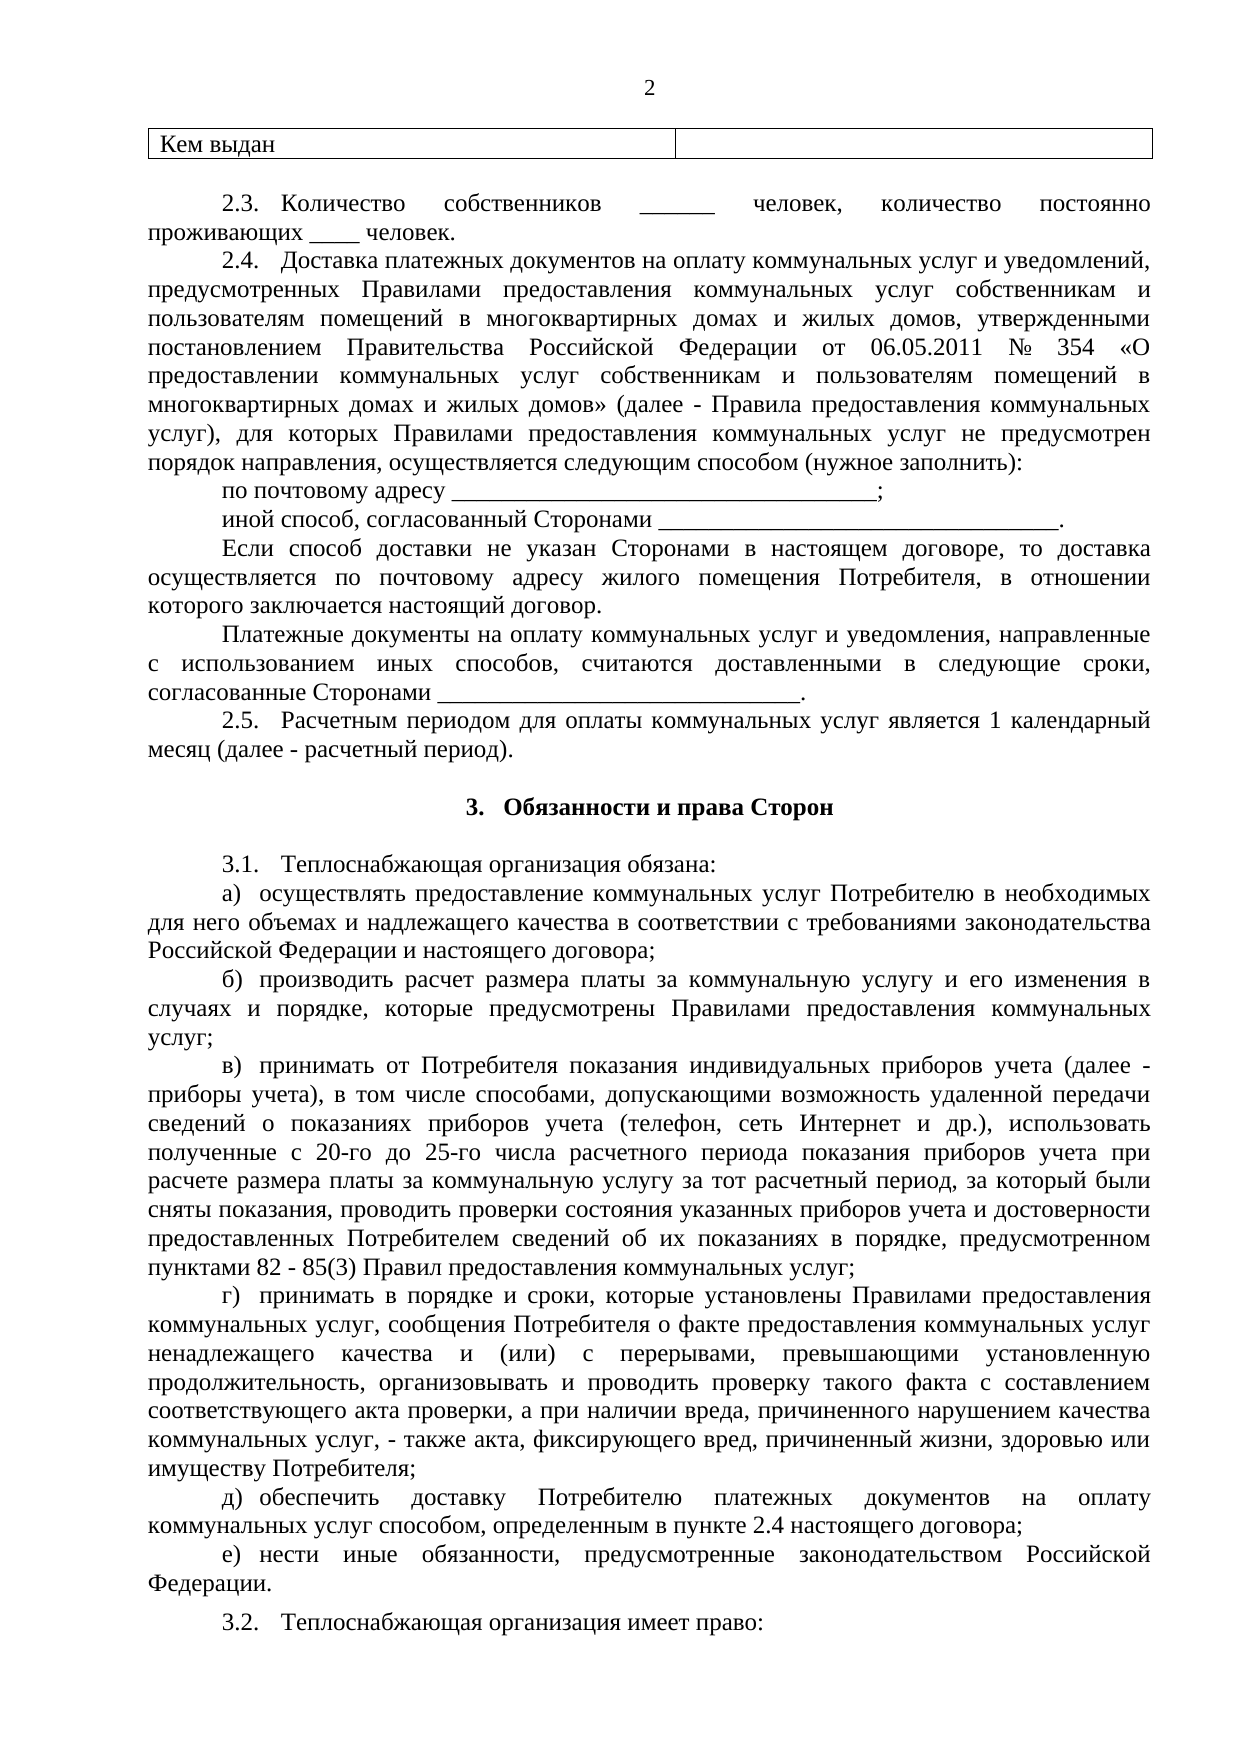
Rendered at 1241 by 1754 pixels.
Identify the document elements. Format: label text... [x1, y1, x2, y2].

list производить расчет размера платы за коммунальную услугу и его изменения в случаях и порядке, которые предусмотрены Правилами предоставления коммунальных услуг; [148, 964, 1152, 1050]
list Количество собственников ______ человек, количество постоянно проживающих ____ человек. [148, 188, 1152, 245]
list Доставка платежных документов на оплату коммунальных услуг и уведомлений, предусмотренных Правилами предоставления коммунальных услуг собственникам и пользователям помещений в многоквартирных домах и жилых домов, утвержденными постановлением Правительства Российской Федерации от 06.05.2011 № 354 «О предоставлении коммунальных услуг собственникам и пользователям помещений в многоквартирных домах и жилых домов» (далее - Правила предоставления коммунальных услуг), для которых Правилами предоставления коммунальных услуг не предусмотрен порядок направления, осуществляется следующим способом (нужное заполнить): [148, 245, 1152, 475]
text иной способ, согласованный Сторонами ________________________________. [148, 504, 1152, 533]
list Теплоснабжающая организация имеет право: [148, 1607, 1152, 1636]
text Если способ доставки не указан Сторонами в настоящем договоре, то доставка осуществляется по почтовому адресу жилого помещения Потребителя, в отношении которого заключается настоящий договор. [148, 533, 1152, 619]
table_cell Кем выдан [149, 129, 675, 158]
list принимать в порядке и сроки, которые установлены Правилами предоставления коммунальных услуг, сообщения Потребителя о факте предоставления коммунальных услуг ненадлежащего качества и (или) с перерывами, превышающими установленную продолжительность, организовывать и проводить проверку такого факта с составлением соответствующего акта проверки, а при наличии вреда, причиненного нарушением качества коммунальных услуг, - также акта, фиксирующего вред, причиненный жизни, здоровью или имуществу Потребителя; [148, 1280, 1152, 1482]
list Обязанности и права Сторон [148, 792, 1152, 820]
list нести иные обязанности, предусмотренные законодательством Российской Федерации. [148, 1539, 1152, 1597]
table_cell [676, 129, 1152, 158]
list осуществлять предоставление коммунальных услуг Потребителю в необходимых для него объемах и надлежащего качества в соответствии с требованиями законодательства Российской Федерации и настоящего договора; [148, 878, 1152, 964]
list Теплоснабжающая организация обязана: [148, 849, 1152, 878]
list Расчетным периодом для оплаты коммунальных услуг является 1 календарный месяц (далее - расчетный период). [148, 705, 1152, 763]
list по почтовому адресу __________________________________; [148, 475, 1152, 504]
list обеспечить доставку Потребителю платежных документов на оплату коммунальных услуг способом, определенным в пункте 2.4 настоящего договора; [148, 1482, 1152, 1539]
list принимать от Потребителя показания индивидуальных приборов учета (далее - приборы учета), в том числе способами, допускающими возможность удаленной передачи сведений о показаниях приборов учета (телефон, сеть Интернет и др.), использовать полученные с 20-го до 25-го числа расчетного периода показания приборов учета при расчете размера платы за коммунальную услугу за тот расчетный период, за который были сняты показания, проводить проверки состояния указанных приборов учета и достоверности предоставленных Потребителем сведений об их показаниях в порядке, предусмотренном пунктами 82 - 85(3) Правил предоставления коммунальных услуг; [148, 1050, 1152, 1280]
text Платежные документы на оплату коммунальных услуг и уведомления, направленные с использованием иных способов, считаются доставленными в следующие сроки, согласованные Сторонами _____________________________. [148, 619, 1152, 705]
